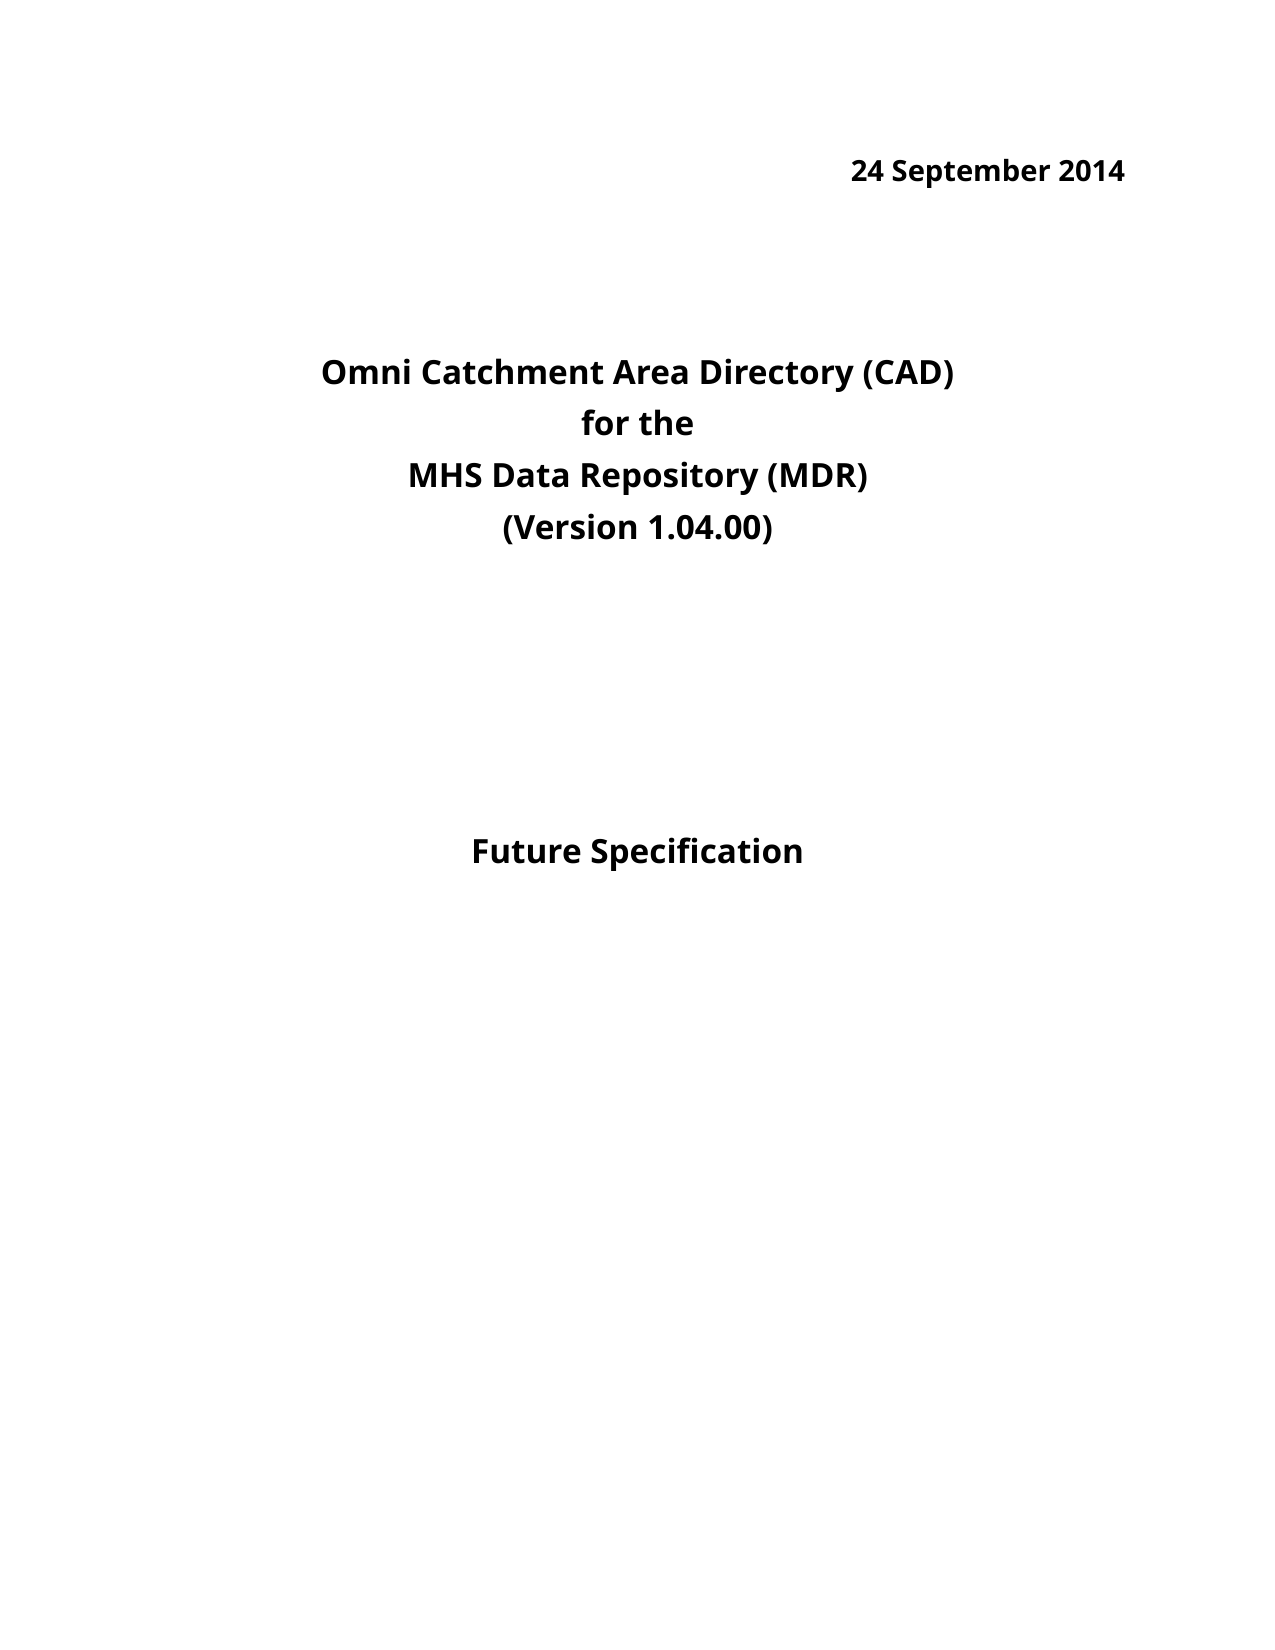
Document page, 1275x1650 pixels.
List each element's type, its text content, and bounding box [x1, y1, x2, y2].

subtitle Omni Catchment Area Directory (CAD) [150, 348, 1125, 394]
subtitle (Version 1.04.00) [150, 503, 1125, 549]
subtitle Future Specification [150, 828, 1125, 873]
subtitle for the [150, 400, 1125, 446]
subtitle MHS Data Repository () [150, 452, 1125, 497]
text 24 September 2014 [150, 150, 1125, 190]
